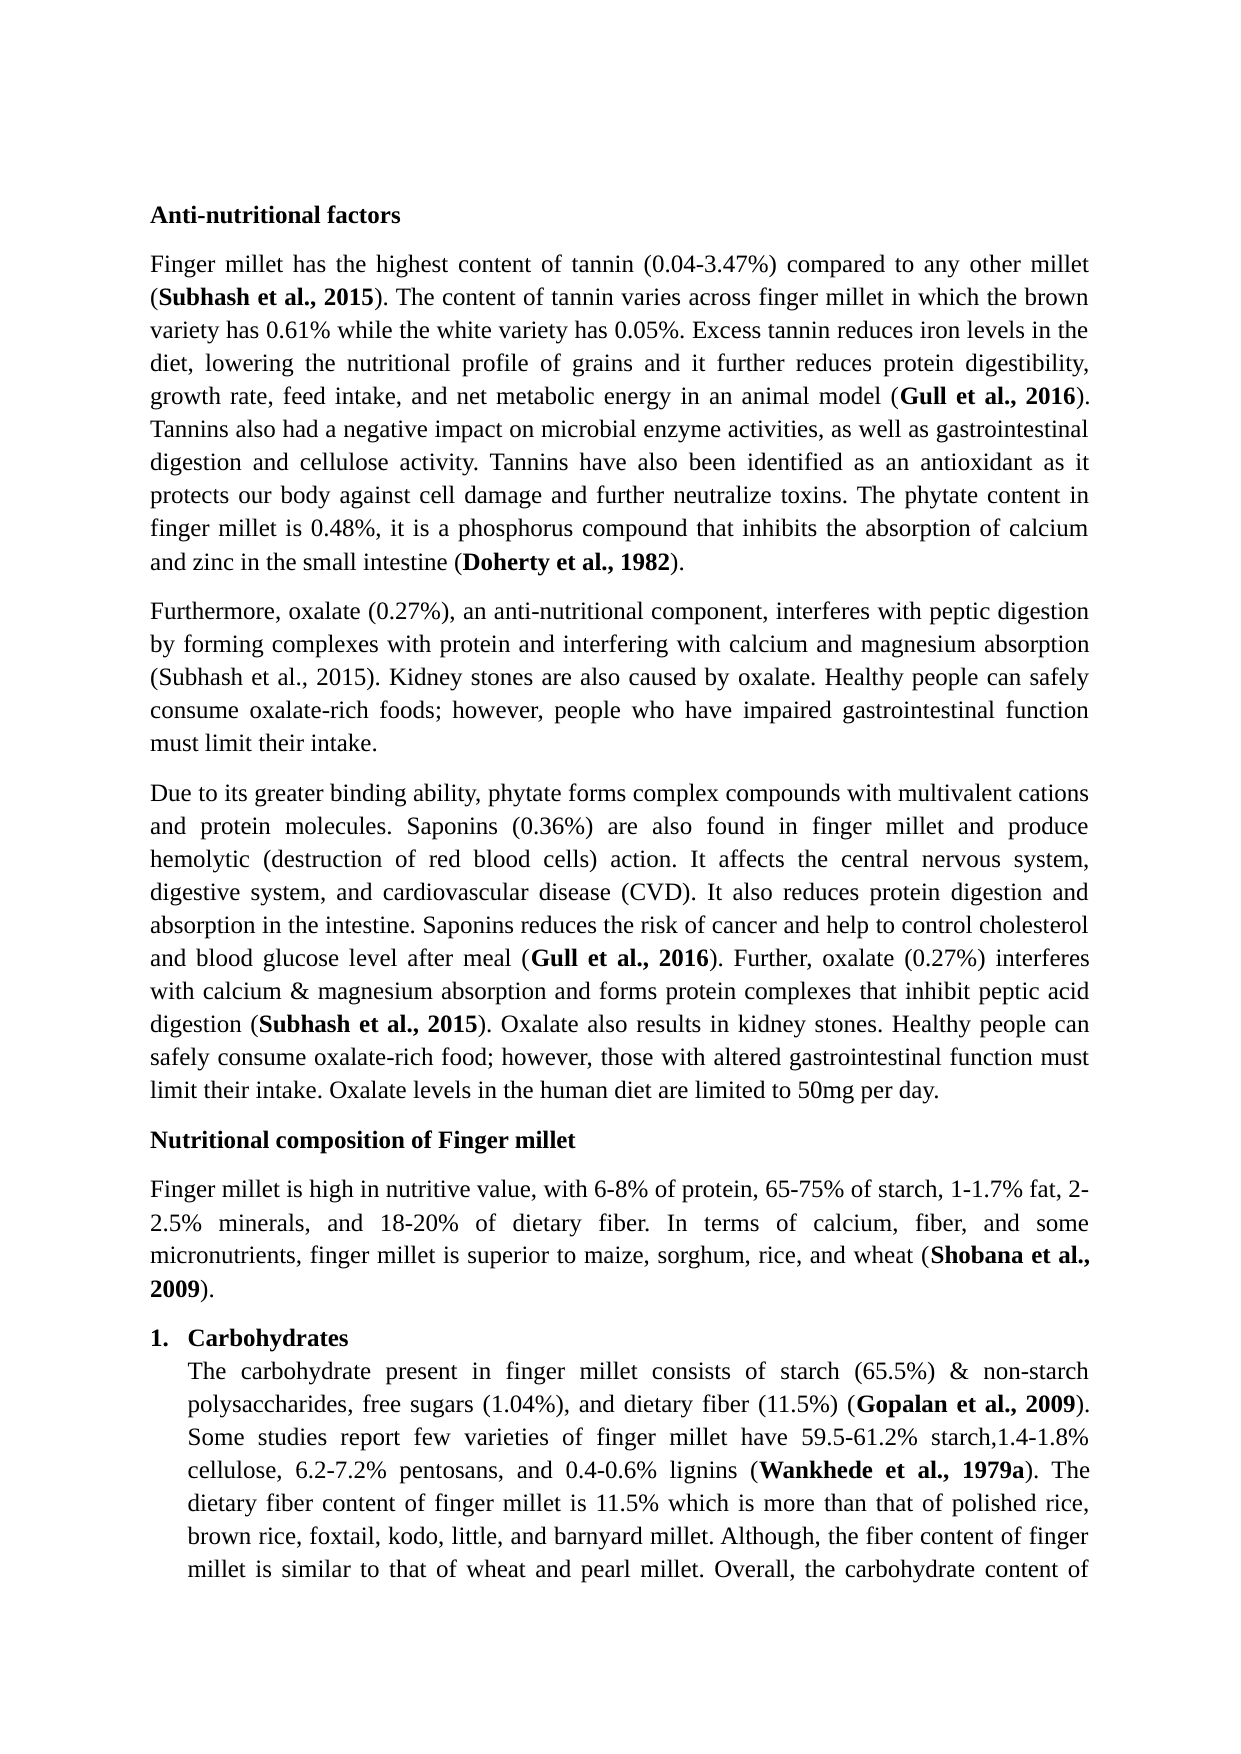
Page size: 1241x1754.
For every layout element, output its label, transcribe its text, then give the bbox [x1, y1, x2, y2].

text Finger millet is high in nutritive value, with 6-8% of protein, 65-75% of starch, 1-1.7% fat, 2-2.5% minerals, and 18-20% of dietary fiber. In terms of calcium, fiber, and some micronutrients, finger millet is superior to maize, sorghum, rice, and wheat (Shobana et al., 2009). [150, 1174, 1090, 1302]
text Finger millet has the highest content of tannin (0.04-3.47%) compared to any other millet (Subhash et al., 2015). The content of tannin varies across finger millet in which the brown variety has 0.61% while the white variety has 0.05%. Excess tannin reduces iron levels in the diet, lowering the nutritional profile of grains and it further reduces protein digestibility, growth rate, feed intake, and net metabolic energy in an animal model (Gull et al., 2016). Tannins also had a negative impact on microbial enzyme activities, as well as gastrointestinal digestion and cellulose activity. Tannins have also been identified as an antioxidant as it protects our body against cell damage and further neutralize toxins. The phytate content in finger millet is 0.48%, it is a phosphorus compound that inhibits the absorption of calcium and zinc in the small intestine (Doherty et al., 1982). [150, 249, 1090, 575]
text Anti-nutritional factors [150, 200, 1090, 228]
text Furthermore, oxalate (0.27%), an anti-nutritional component, interferes with peptic digestion by forming complexes with protein and interfering with calcium and magnesium absorption (Subhash et al., 2015). Kidney stones are also caused by oxalate. Healthy people can safely consume oxalate-rich foods; however, people who have impaired gastrointestinal function must limit their intake. [150, 596, 1090, 757]
text Due to its greater binding ability, phytate forms complex compounds with multivalent cations and protein molecules. Saponins (0.36%) are also found in finger millet and produce hemolytic (destruction of red blood cells) action. It affects the central nervous system, digestive system, and cardiovascular disease (CVD). It also reduces protein digestion and absorption in the intestine. Saponins reduces the risk of cancer and help to control cholesterol and blood glucose level after meal (Gull et al., 2016). Further, oxalate (0.27%) interferes with calcium & magnesium absorption and forms protein complexes that inhibit peptic acid digestion (Subhash et al., 2015). Oxalate also results in kidney stones. Healthy people can safely consume oxalate-rich food; however, those with altered gastrointestinal function must limit their intake. Oxalate levels in the human diet are limited to 50mg per day. [150, 778, 1090, 1104]
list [187, 1356, 1090, 1583]
list Carbohydrates [150, 1323, 1090, 1352]
text Nutritional composition of Finger millet [150, 1125, 1090, 1154]
